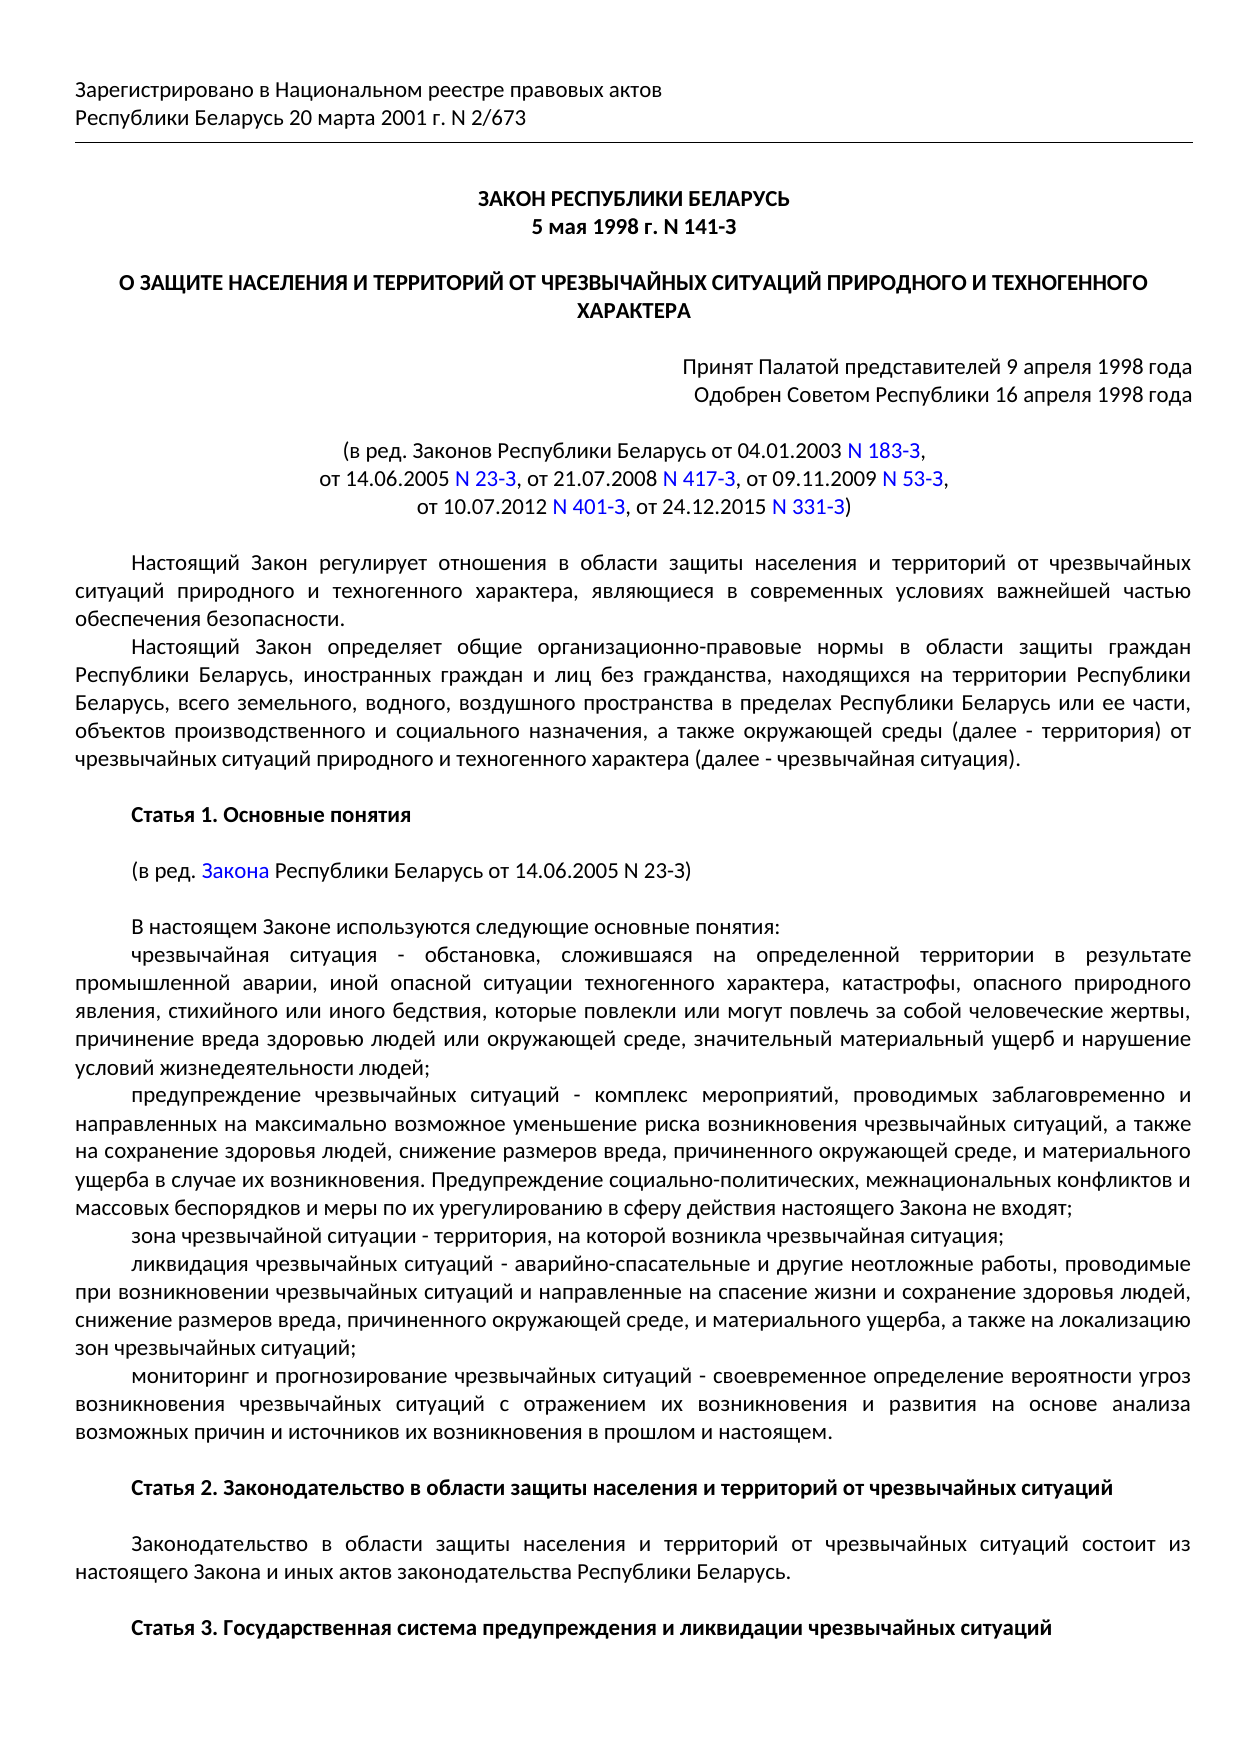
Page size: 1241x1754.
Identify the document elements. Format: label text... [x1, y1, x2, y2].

text Настоящий Закон регулирует отношения в области защиты населения и территорий от чрезвычайных ситуаций природного и техногенного характера, являющиеся в современных условиях важнейшей частью обеспечения безопасности. [75, 548, 1193, 632]
text ликвидация чрезвычайных ситуаций - аварийно-спасательные и другие неотложные работы, проводимые при возникновении чрезвычайных ситуаций и направленные на спасение жизни и сохранение здоровья людей, снижение размеров вреда, причиненного окружающей среде, и материального ущерба, а также на локализацию зон чрезвычайных ситуаций; [75, 1249, 1193, 1361]
text мониторинг и прогнозирование чрезвычайных ситуаций - своевременное определение вероятности угроз возникновения чрезвычайных ситуаций с отражением их возникновения и развития на основе анализа возможных причин и источников их возникновения в прошлом и настоящем. [75, 1361, 1193, 1445]
text Законодательство в области защиты населения и территорий от чрезвычайных ситуаций состоит из настоящего Закона и иных актов законодательства Республики Беларусь. [75, 1529, 1193, 1585]
title О ЗАЩИТЕ НАСЕЛЕНИЯ И ТЕРРИТОРИЙ ОТ ЧРЕЗВЫЧАЙНЫХ СИТУАЦИЙ ПРИРОДНОГО И ТЕХНОГЕННОГО ХАРАКТЕРА [75, 268, 1193, 324]
text Настоящий Закон определяет общие организационно-правовые нормы в области защиты граждан Республики Беларусь, иностранных граждан и лиц без гражданства, находящихся на территории Республики Беларусь, всего земельного, водного, воздушного пространства в пределах Республики Беларусь или ее части, объектов производственного и социального назначения, а также окружающей среды (далее - территория) от чрезвычайных ситуаций природного и техногенного характера (далее - чрезвычайная ситуация). [75, 632, 1193, 772]
title ЗАКОН РЕСПУБЛИКИ БЕЛАРУСЬ [75, 184, 1193, 212]
text (в ред. Закона Республики Беларусь от 14.06.2005 N 23-З) [75, 856, 1193, 884]
text Зарегистрировано в Национальном реестре правовых актов [75, 75, 1193, 103]
text Статья 3. Государственная система предупреждения и ликвидации чрезвычайных ситуаций [75, 1613, 1193, 1641]
text зона чрезвычайной ситуации - территория, на которой возникла чрезвычайная ситуация; [75, 1221, 1193, 1249]
text от 14.06.2005 N 23-З, от 21.07.2008 N 417-З, от 09.11.2009 N 53-З, [75, 464, 1193, 492]
text Статья 1. Основные понятия [75, 800, 1193, 828]
text Республики Беларусь 20 марта 2001 г. N 2/673 [75, 103, 1193, 131]
text чрезвычайная ситуация - обстановка, сложившаяся на определенной территории в результате промышленной аварии, иной опасной ситуации техногенного характера, катастрофы, опасного природного явления, стихийного или иного бедствия, которые повлекли или могут повлечь за собой человеческие жертвы, причинение вреда здоровью людей или окружающей среде, значительный материальный ущерб и нарушение условий жизнедеятельности людей; [75, 941, 1193, 1081]
text Принят Палатой представителей 9 апреля 1998 года [75, 352, 1193, 380]
text Одобрен Советом Республики 16 апреля 1998 года [75, 380, 1193, 408]
text (в ред. Законов Республики Беларусь от 04.01.2003 N 183-З, [75, 436, 1193, 464]
text от 10.07.2012 N 401-З, от 24.12.2015 N 331-З) [75, 492, 1193, 520]
text В настоящем Законе используются следующие основные понятия: [75, 912, 1193, 941]
text Статья 2. Законодательство в области защиты населения и территорий от чрезвычайных ситуаций [75, 1473, 1193, 1501]
text предупреждение чрезвычайных ситуаций - комплекс мероприятий, проводимых заблаговременно и направленных на максимально возможное уменьшение риска возникновения чрезвычайных ситуаций, а также на сохранение здоровья людей, снижение размеров вреда, причиненного окружающей среде, и материального ущерба в случае их возникновения. Предупреждение социально-политических, межнациональных конфликтов и массовых беспорядков и меры по их урегулированию в сферу действия настоящего Закона не входят; [75, 1081, 1193, 1221]
title 5 мая 1998 г. N 141-З [75, 212, 1193, 240]
